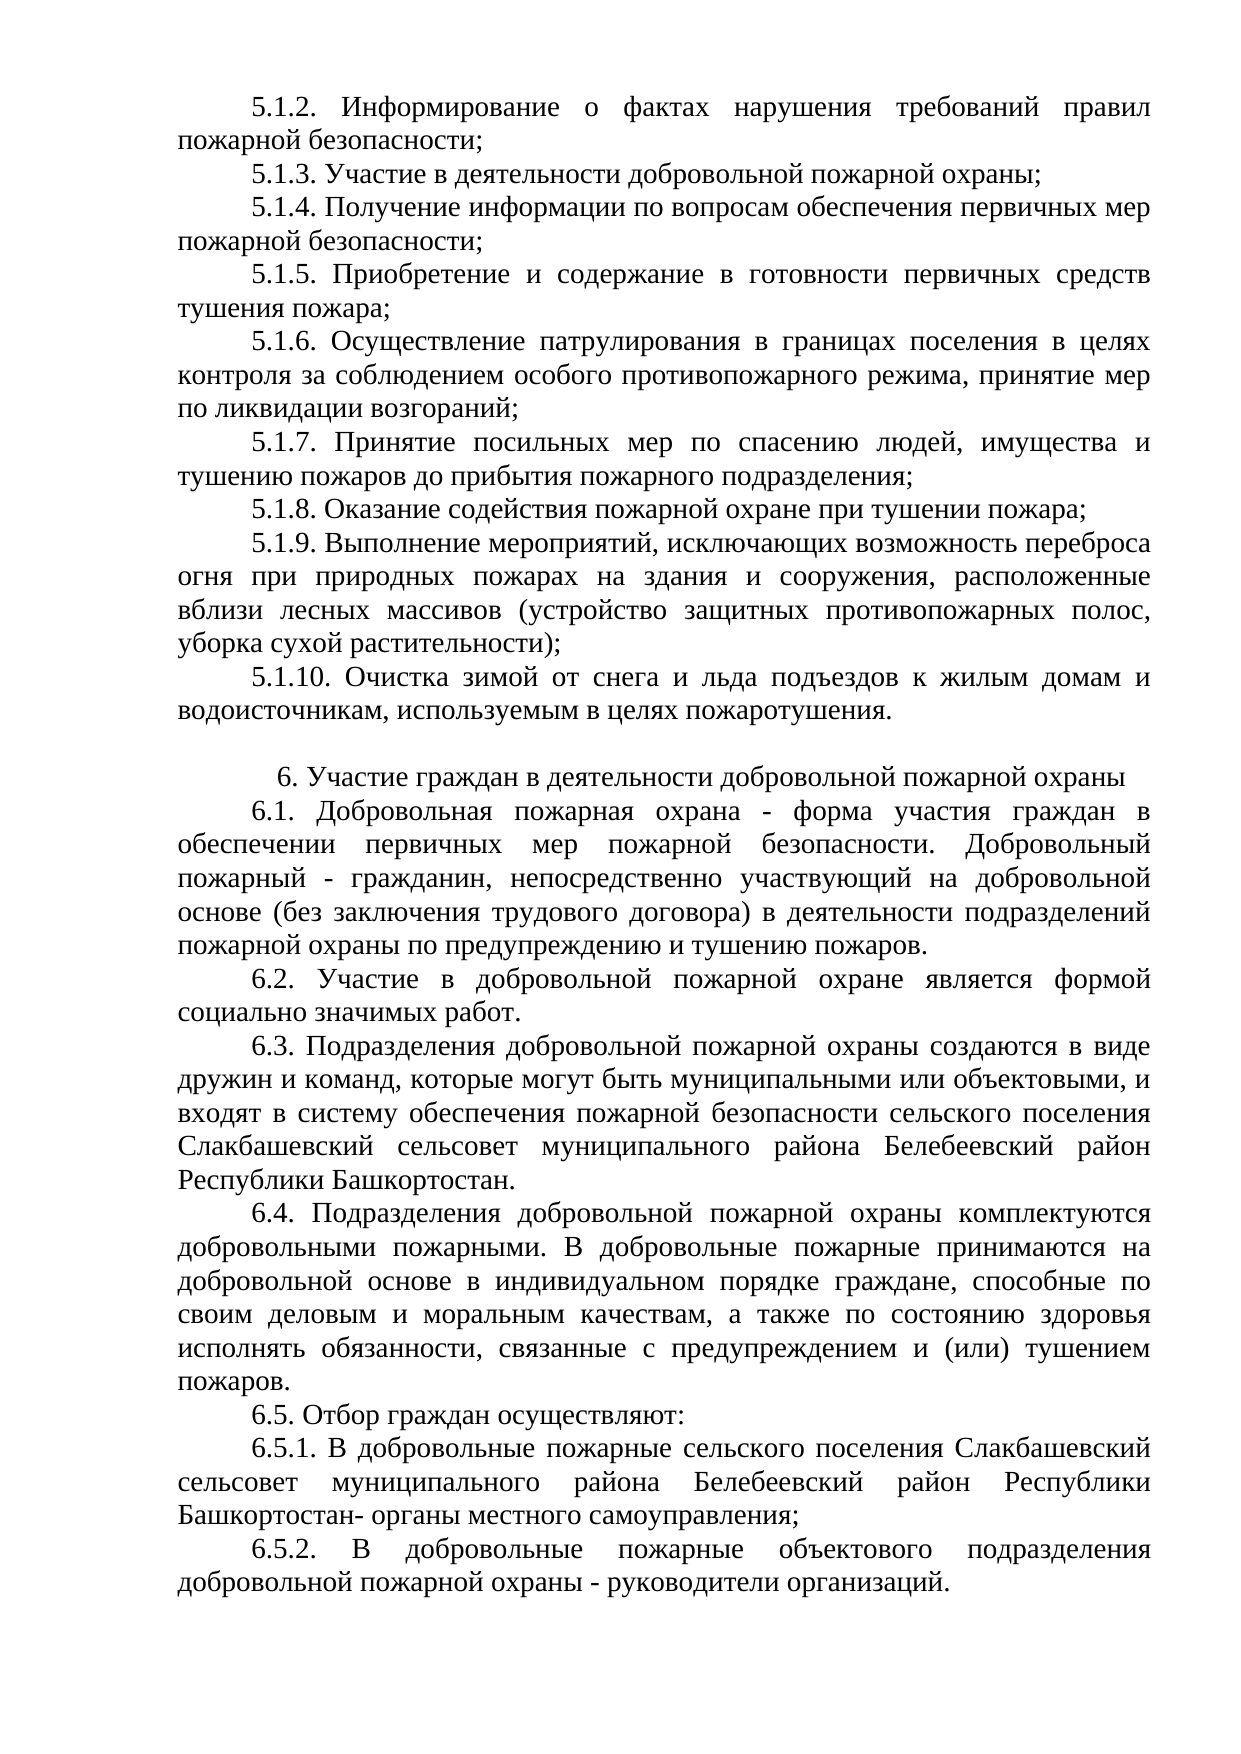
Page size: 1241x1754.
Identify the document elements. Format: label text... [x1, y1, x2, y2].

text 6.4. Подразделения добровольной пожарной охраны комплектуются добровольными пожарными. В добровольные пожарные принимаются на добровольной основе в индивидуальном порядке граждане, способные по своим деловым и моральным качествам, а также по состоянию здоровья исполнять обязанности, связанные с предупреждением и (или) тушением пожаров. [177, 1196, 1152, 1397]
text 6.3. Подразделения добровольной пожарной охраны создаются в виде дружин и команд, которые могут быть муниципальными или объектовыми, и входят в систему обеспечения пожарной безопасности сельского поселения Слакбашевский сельсовет муниципального района Белебеевский район Республики Башкортостан. [177, 1028, 1152, 1196]
text 5.1.2. Информирование о фактах нарушения требований правил пожарной безопасности; [177, 89, 1152, 156]
text 5.1.9. Выполнение мероприятий, исключающих возможность переброса огня при природных пожарах на здания и сооружения, расположенные вблизи лесных массивов (устройство защитных противопожарных полос, уборка сухой растительности); [177, 525, 1152, 659]
text 5.1.4. Получение информации по вопросам обеспечения первичных мер пожарной безопасности; [177, 189, 1152, 256]
text 5.1.6. Осуществление патрулирования в границах поселения в целях контроля за соблюдением особого противопожарного режима, принятие мер по ликвидации возгораний; [177, 323, 1152, 424]
text 6.2. Участие в добровольной пожарной охране является формой социально значимых работ. [177, 961, 1152, 1028]
text 6.5. Отбор граждан осуществляют: [177, 1397, 1152, 1430]
text 6.5.2. В добровольные пожарные объектового подразделения добровольной пожарной охраны - руководители организаций. [177, 1531, 1152, 1598]
text 6.1. Добровольная пожарная охрана - форма участия граждан в обеспечении первичных мер пожарной безопасности. Добровольный пожарный - гражданин, непосредственно участвующий на добровольной основе (без заключения трудового договора) в деятельности подразделений пожарной охраны по предупреждению и тушению пожаров. [177, 793, 1152, 961]
text 6. Участие граждан в деятельности добровольной пожарной охраны [177, 759, 1152, 793]
text 5.1.10. Очистка зимой от снега и льда подъездов к жилым домам и водоисточникам, используемым в целях пожаротушения. [177, 659, 1152, 726]
text 5.1.7. Принятие посильных мер по спасению людей, имущества и тушению пожаров до прибытия пожарного подразделения; [177, 424, 1152, 491]
text 6.5.1. В добровольные пожарные сельского поселения Слакбашевский сельсовет муниципального района Белебеевский район Республики Башкортостан- органы местного самоуправления; [177, 1430, 1152, 1531]
text 5.1.8. Оказание содействия пожарной охране при тушении пожара; [177, 491, 1152, 525]
text 5.1.3. Участие в деятельности добровольной пожарной охраны; [177, 156, 1152, 189]
text 5.1.5. Приобретение и содержание в готовности первичных средств тушения пожара; [177, 256, 1152, 323]
